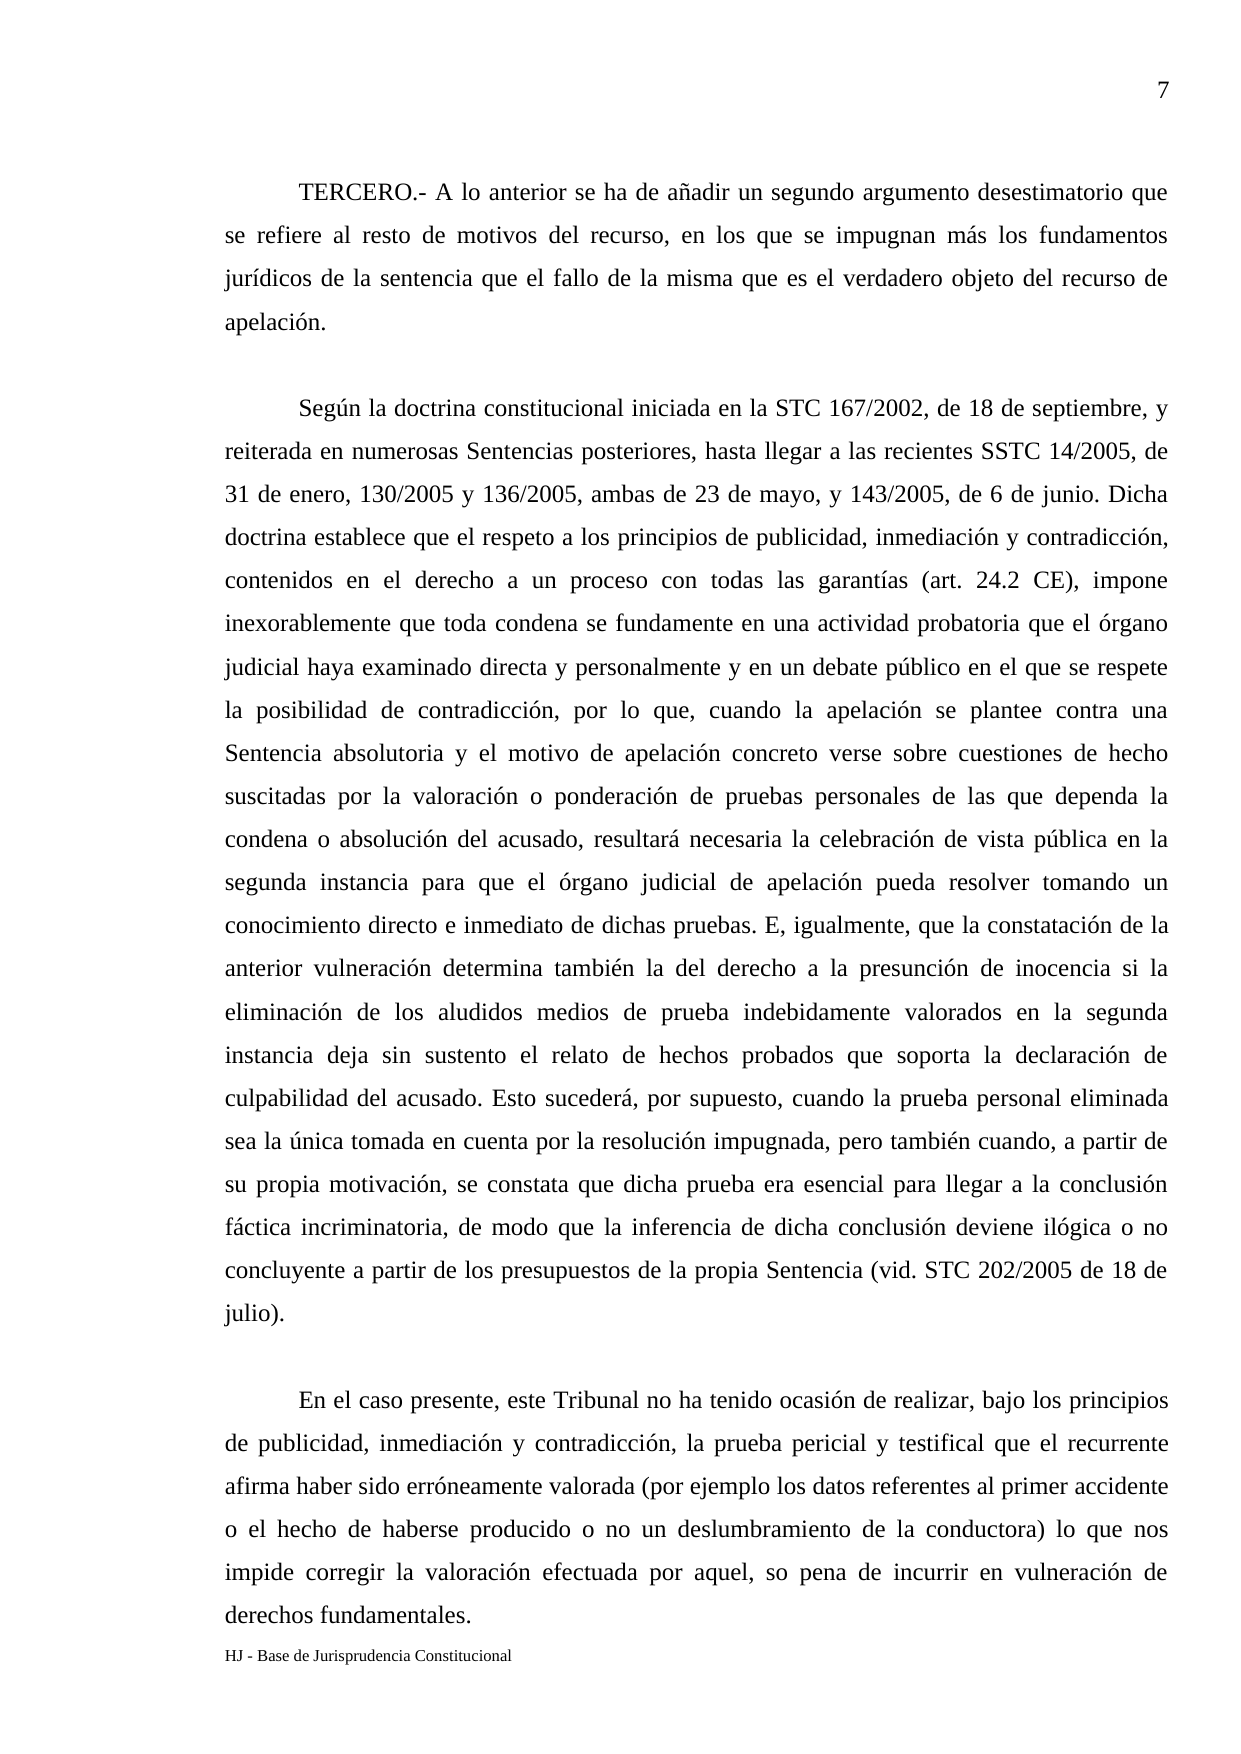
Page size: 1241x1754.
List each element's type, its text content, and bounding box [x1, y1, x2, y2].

text Según la doctrina constitucional iniciada en la STC 167/2002, de 18 de septiembre, y reiterada en numerosas Sentencias posteriores, hasta llegar a las recientes SSTC 14/2005, de 31 de enero, 130/2005 y 136/2005, ambas de 23 de mayo, y 143/2005, de 6 de junio. Dicha doctrina establece que el respeto a los principios de publicidad, inmediación y contradicción, contenidos en el derecho a un proceso con todas las garantías (art. 24.2 CE), impone inexorablemente que toda condena se fundamente en una actividad probatoria que el órgano judicial haya examinado directa y personalmente y en un debate público en el que se respete la posibilidad de contradicción, por lo que, cuando la apelación se plantee contra una Sentencia absolutoria y el motivo de apelación concreto verse sobre cuestiones de hecho suscitadas por la valoración o ponderación de pruebas personales de las que dependa la condena o absolución del acusado, resultará necesaria la celebración de vista pública en la segunda instancia para que el órgano judicial de apelación pueda resolver tomando un conocimiento directo e inmediato de dichas pruebas. E, igualmente, que la constatación de la anterior vulneración determina también la del derecho a la presunción de inocencia si la eliminación de los aludidos medios de prueba indebidamente valorados en la segunda instancia deja sin sustento el relato de hechos probados que soporta la declaración de culpabilidad del acusado. Esto sucederá, por supuesto, cuando la prueba personal eliminada sea la única tomada en cuenta por la resolución impugnada, pero también cuando, a partir de su propia motivación, se constata que dicha prueba era esencial para llegar a la conclusión fáctica incriminatoria, de modo que la inferencia de dicha conclusión deviene ilógica o no concluyente a partir de los presupuestos de la propia Sentencia (vid. STC 202/2005 de 18 de julio). [224, 393, 1169, 1327]
text En el caso presente, este Tribunal no ha tenido ocasión de realizar, bajo los principios de publicidad, inmediación y contradicción, la prueba pericial y testifical que el recurrente afirma haber sido erróneamente valorada (por ejemplo los datos referentes al primer accidente o el hecho de haberse producido o no un deslumbramiento de la conductora) lo que nos impide corregir la valoración efectuada por aquel, so pena de incurrir en vulneración de derechos fundamentales. [224, 1385, 1169, 1629]
text TERCERO.- A lo anterior se ha de añadir un segundo argumento desestimatorio que se refiere al resto de motivos del recurso, en los que se impugnan más los fundamentos jurídicos de la sentencia que el fallo de la misma que es el verdadero objeto del recurso de apelación. [224, 177, 1169, 335]
